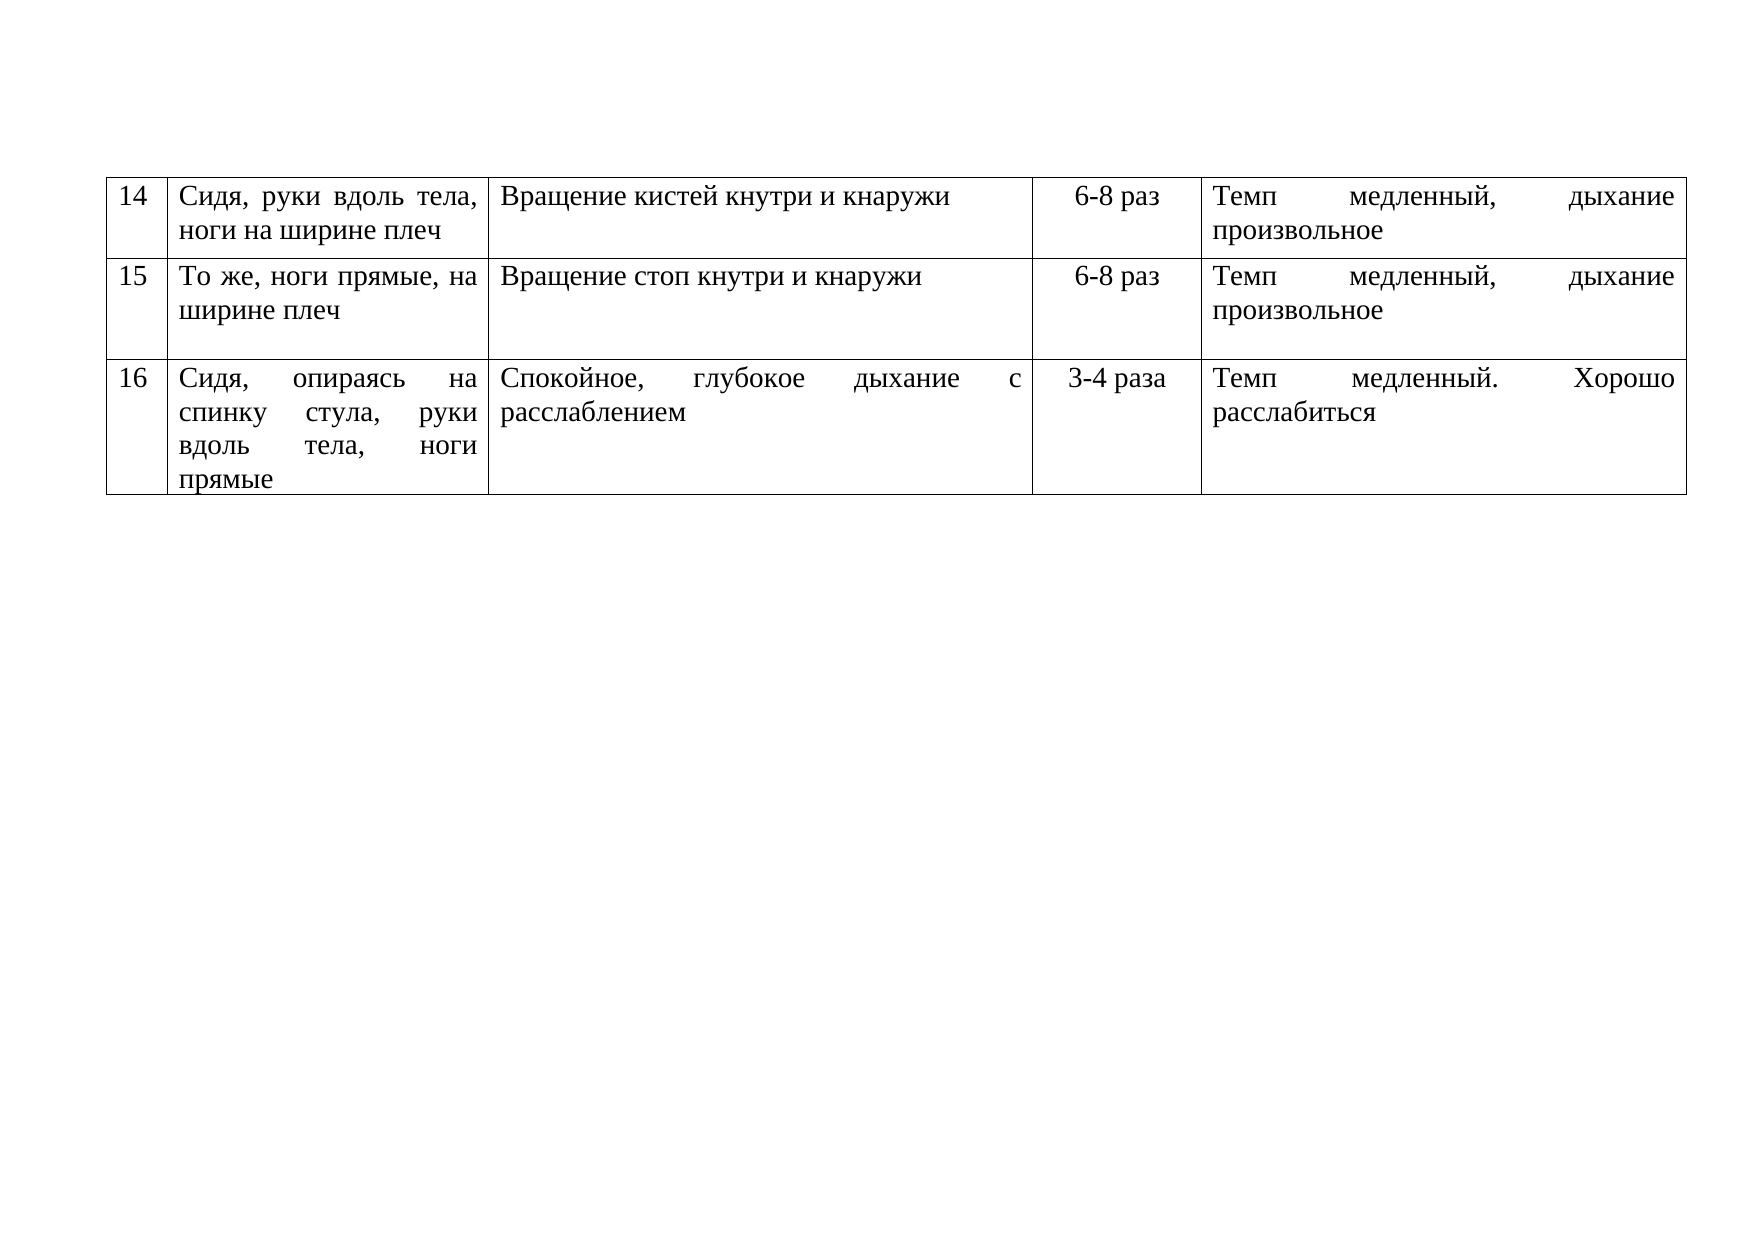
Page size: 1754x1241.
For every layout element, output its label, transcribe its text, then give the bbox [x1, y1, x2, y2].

table_cell Темп медленный. Хорошо расслабиться [1202, 360, 1686, 494]
table_cell Сидя, опираясь на спинку стула, руки вдоль тела, ноги прямые [168, 360, 488, 494]
table_cell То же, ноги прямые, на ширине плеч [168, 259, 488, 359]
table_cell Сидя, руки вдоль тела, ноги на ширине плеч [168, 178, 488, 257]
table_cell 6-8 раз [1033, 178, 1201, 257]
table_cell Вращение кистей кнутри и кнаружи [489, 178, 1032, 257]
table_cell Темп медленный, дыхание произвольное [1202, 259, 1686, 359]
table_cell Спокойное, глубокое дыхание с расслаблением [489, 360, 1032, 494]
table_cell 6-8 раз [1033, 259, 1201, 359]
table_cell 16 [107, 360, 167, 494]
table_cell 3-4 раза [1033, 360, 1201, 494]
table_cell Вращение стоп кнутри и кнаружи [489, 259, 1032, 359]
table_cell Темп медленный, дыхание произвольное [1202, 178, 1686, 257]
table_cell 14 [107, 178, 167, 257]
table_cell 15 [107, 259, 167, 359]
